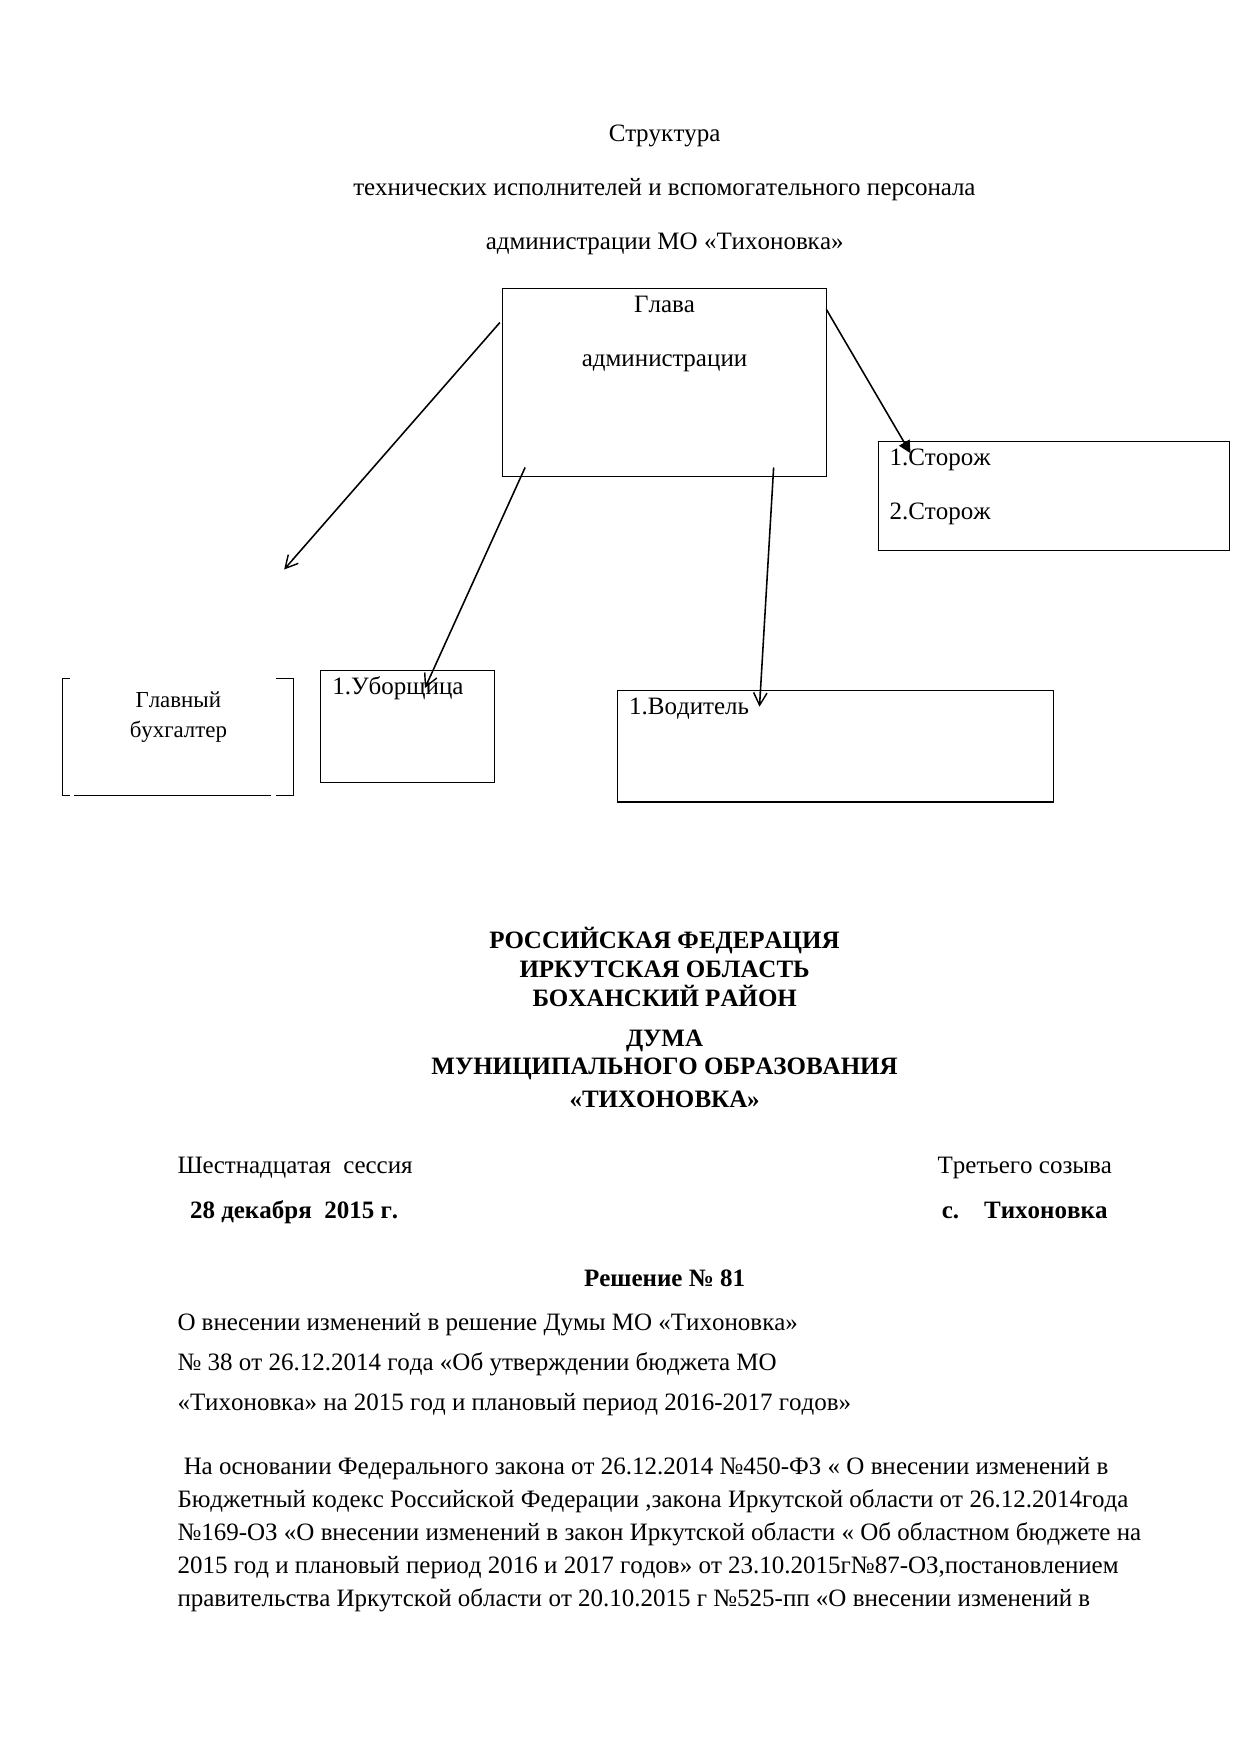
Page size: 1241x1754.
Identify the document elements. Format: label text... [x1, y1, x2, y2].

text Структура [177, 118, 1152, 147]
text О внесении изменений в решение Думы МО «Тихоновка» [177, 1307, 1152, 1336]
text Шестнадцатая сессия Третьего созыва [177, 1150, 1152, 1179]
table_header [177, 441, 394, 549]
text ДУМА [177, 1023, 1152, 1051]
text технических исполнителей и вспомогательного персонала [177, 172, 1152, 201]
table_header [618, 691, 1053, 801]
text № 38 от 26.12.2014 года «Об утверждении бюджета МО [177, 1347, 1152, 1376]
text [177, 1451, 1152, 1612]
text МУНИЦИПАЛЬНОГО ОБРАЗОВАНИЯ [177, 1051, 1152, 1080]
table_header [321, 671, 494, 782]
text Решение № 81 [177, 1263, 1152, 1291]
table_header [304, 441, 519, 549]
text «ТИХОНОВКА» [177, 1084, 1152, 1113]
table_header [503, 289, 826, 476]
text 28 декабря . с. Тихоновка [177, 1195, 1158, 1223]
text администрации МО «Тихоновка» [177, 226, 1152, 254]
text «Тихоновка» на 2015 год и плановый период 2016-2017 годов» [177, 1387, 1152, 1416]
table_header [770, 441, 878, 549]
text БОХАНСКИЙ РАЙОН [177, 983, 1152, 1011]
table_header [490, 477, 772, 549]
text РОССИЙСКАЯ ФЕДЕРАЦИЯ [177, 925, 1152, 954]
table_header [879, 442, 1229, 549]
text ИРКУТСКАЯ ОБЛАСТЬ [177, 954, 1152, 983]
